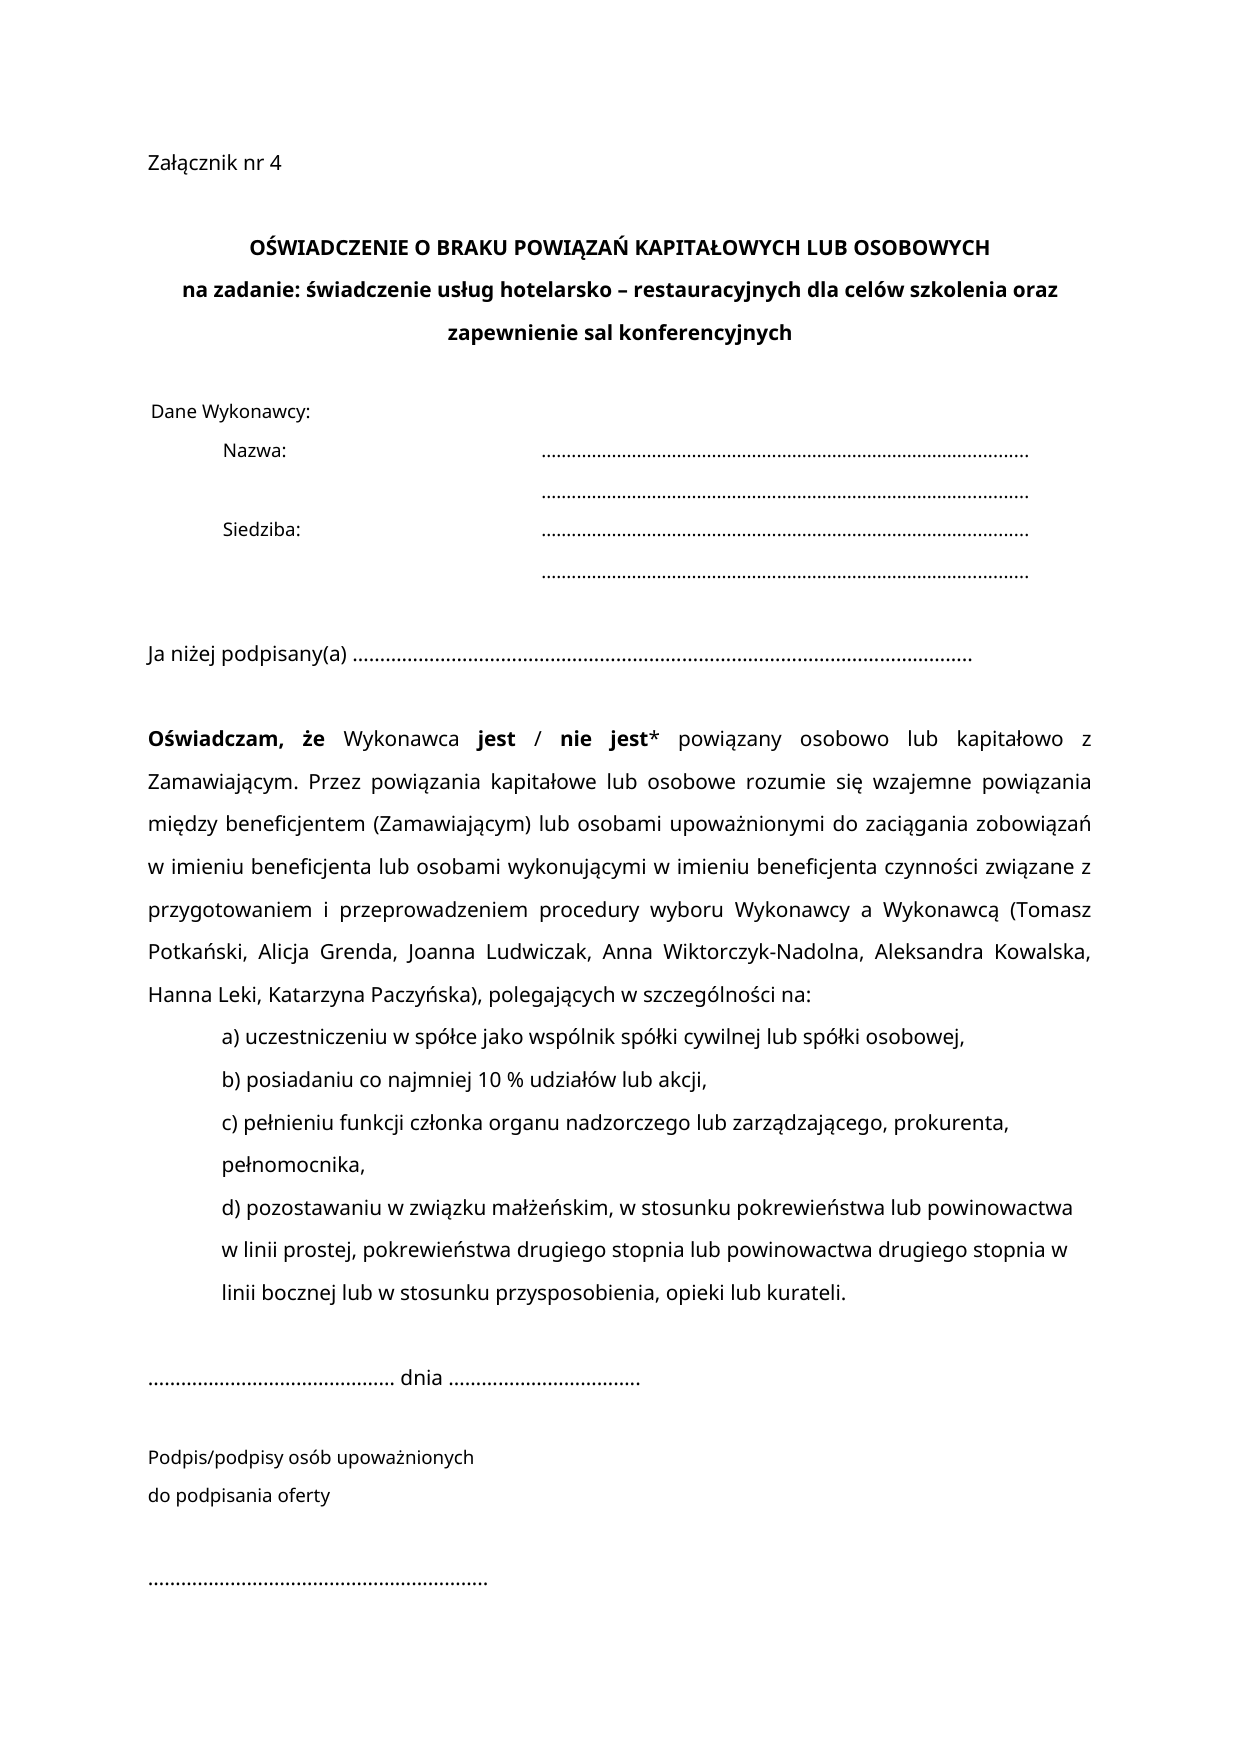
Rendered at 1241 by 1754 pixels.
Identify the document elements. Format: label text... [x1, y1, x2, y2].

text …………………………………………………….. [148, 1563, 1093, 1592]
text Dane Wykonawcy: [151, 399, 1093, 424]
text Nazwa: [223, 437, 1093, 463]
text Siedziba: [223, 517, 1093, 542]
text b) posiadaniu co najmniej 10 % udziałów lub akcji, [221, 1065, 1093, 1093]
text c) pełnieniu funkcji członka organu nadzorczego lub zarządzającego, prokurenta, pełnomocnika, [221, 1108, 1093, 1179]
text a) uczestniczeniu w spółce jako wspólnik spółki cywilnej lub spółki osobowej, [221, 1022, 1093, 1051]
text na zadanie: świadczenie usług hotelarsko – restauracyjnych dla celów szkolenia oraz zapewnienie sal konferencyjnych [148, 275, 1093, 346]
text Oświadczam, że Wykonawca jest / nie jest* powiązany osobowo lub kapitałowo z Zamawiającym. Przez powiązania kapitałowe lub osobowe rozumie się wzajemne powiązania między beneficjentem (Zamawiającym) lub osobami upoważnionymi do zaciągania zobowiązań w imieniu beneficjenta lub osobami wykonującymi w imieniu beneficjenta czynności związane z przygotowaniem i przeprowadzeniem procedury wyboru Wykonawcy a Wykonawcą (Tomasz Potkański, Alicja Grenda, Joanna Ludwiczak, Anna Wiktorczyk-Nadolna, Aleksandra Kowalska, Hanna Leki, Katarzyna Paczyńska), polegających w szczególności na: [148, 724, 1093, 1008]
text d) pozostawaniu w związku małżeńskim, w stosunku pokrewieństwa lub powinowactwa w linii prostej, pokrewieństwa drugiego stopnia lub powinowactwa drugiego stopnia w linii bocznej lub w stosunku przysposobienia, opieki lub kurateli. [221, 1193, 1093, 1307]
text OŚWIADCZENIE O BRAKU POWIĄZAŃ KAPITAŁOWYCH LUB OSOBOWYCH [148, 233, 1093, 261]
text ……………………………………… dnia …………………………….. [148, 1363, 1093, 1392]
text Podpis/podpisy osób upoważnionych [148, 1444, 1093, 1470]
text Załącznik nr 4 [148, 148, 1093, 176]
text do podpisania oferty [148, 1482, 1093, 1508]
text Ja niżej podpisany(a) ………………………………………………………………………………………………….. [148, 639, 1093, 667]
